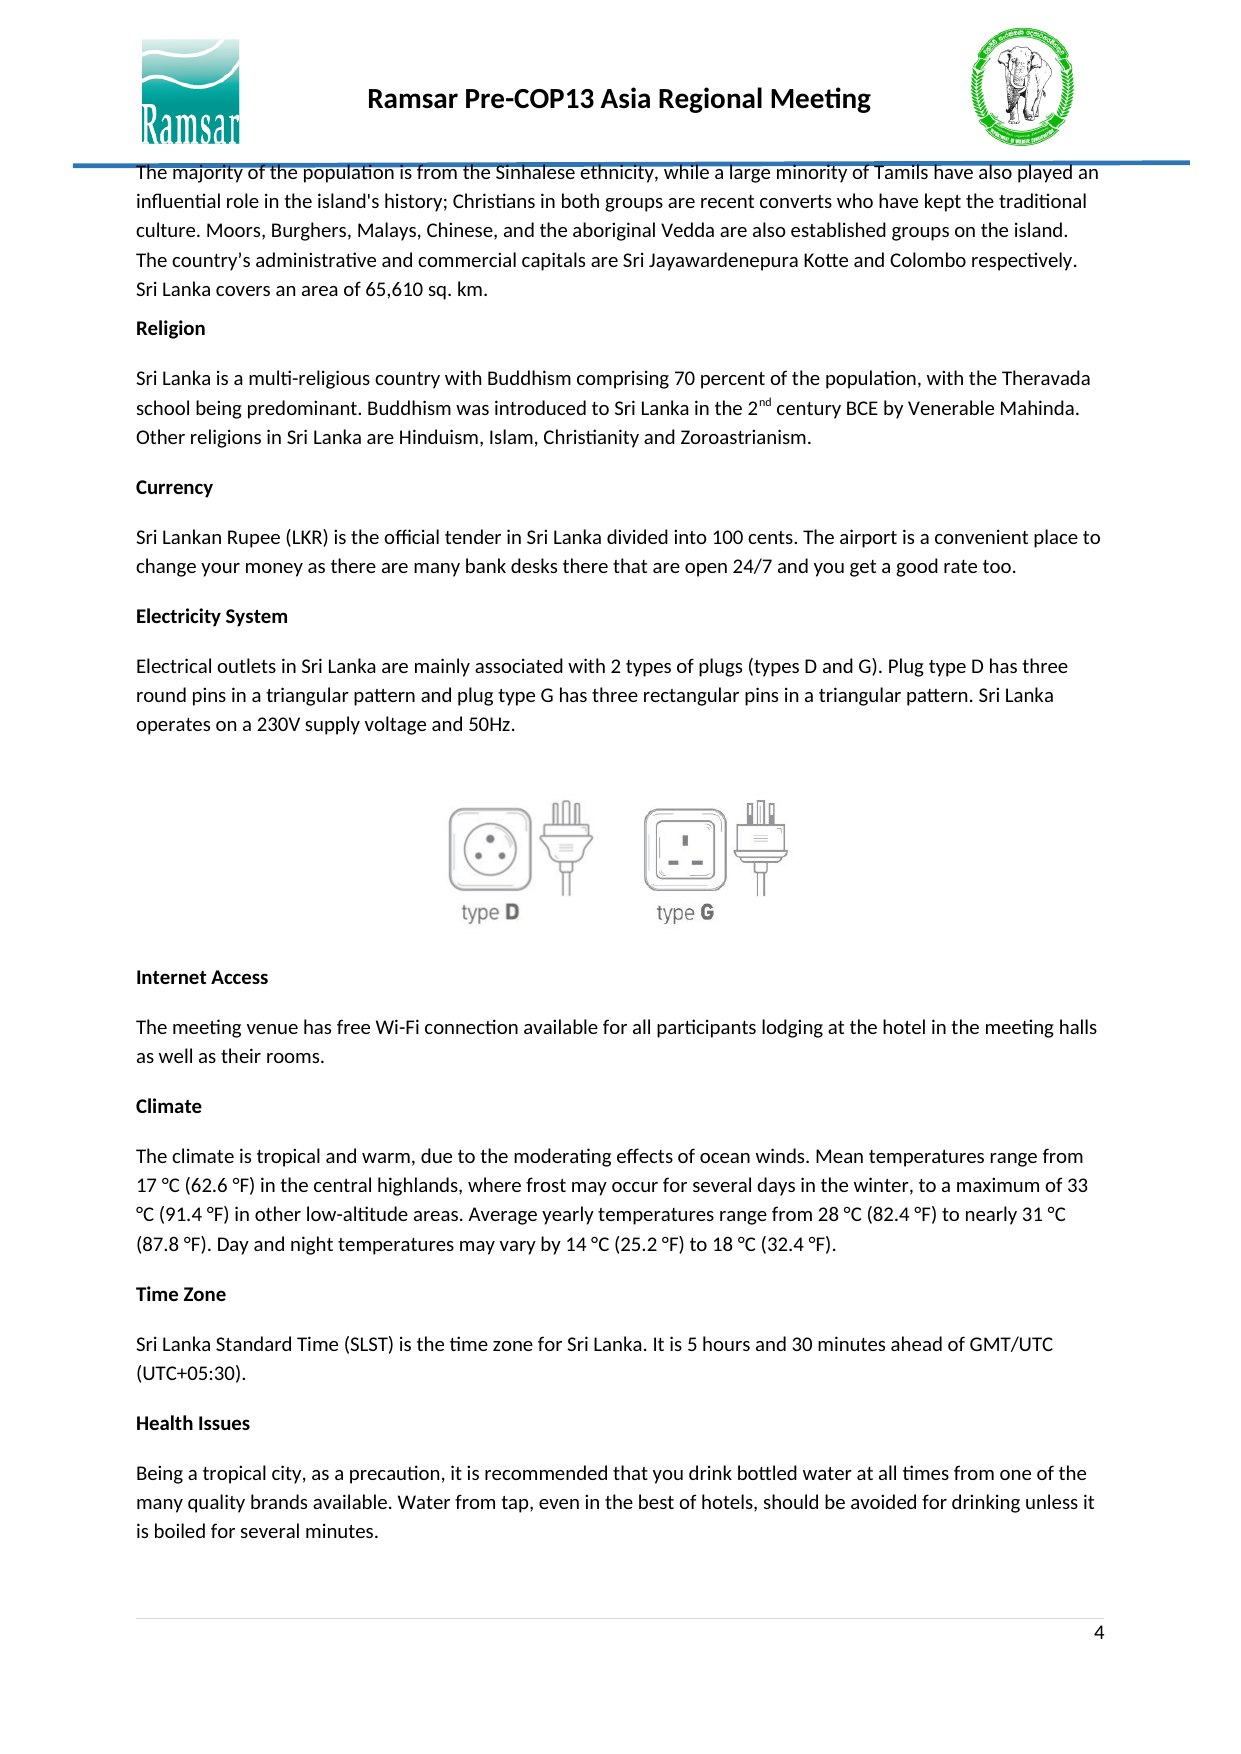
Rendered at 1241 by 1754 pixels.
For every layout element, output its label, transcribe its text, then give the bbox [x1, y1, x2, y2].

text Climate [136, 1093, 1104, 1119]
text Currency [136, 474, 1104, 499]
text Being a tropical city, as a precaution, it is recommended that you drink bottled water at all times from one of the many quality brands available. Water from tap, even in the best of hotels, should be avoided for drinking unless it is boiled for several minutes. [136, 1460, 1104, 1544]
text Sri Lankan Rupee (LKR) is the official tender in Sri Lanka divided into 100 cents. The airport is a convenient place to change your money as there are many bank desks there that are open 24/7 and you get a good rate too. [136, 524, 1104, 578]
text Electricity System [136, 603, 1104, 628]
text Time Zone [136, 1281, 1104, 1306]
text The majority of the population is from the Sinhalese ethnicity, while a large minority of Tamils have also played an influential role in the island's history; Christians in both groups are recent converts who have kept the traditional culture. Moors, Burghers, Malays, Chinese, and the aboriginal Vedda are also established groups on the island. The country’s administrative and commercial capitals are Sri Jayawardenepura Kotte and Colombo respectively. Sri Lanka covers an area of 65,610 sq. km. [136, 159, 1104, 301]
picture [969, 25, 1077, 149]
text The meeting venue has free Wi-Fi connection available for all participants lodging at the hotel in the meeting halls as well as their rooms. [136, 1014, 1104, 1069]
text Health Issues [136, 1410, 1104, 1435]
text Sri Lanka Standard Time (SLST) is the time zone for Sri Lanka. It is 5 hours and 30 minutes ahead of GMT/UTC (UTC+05:30). [136, 1331, 1104, 1385]
picture [419, 761, 821, 940]
text Internet Access [136, 964, 1104, 989]
text Religion [136, 316, 1104, 341]
text Sri Lanka is a multi-religious country with Buddhism comprising 70 percent of the population, with the Theravada school being predominant. Buddhism was introduced to Sri Lanka in the 2nd century BCE by Venerable Mahinda. Other religions in Sri Lanka are Hinduism, Islam, Christianity and Zoroastrianism. [136, 366, 1104, 449]
text Electrical outlets in Sri Lanka are mainly associated with 2 types of plugs (types D and G). Plug type D has three round pins in a triangular pattern and plug type G has three rectangular pins in a triangular pattern. Sri Lanka operates on a 230V supply voltage and 50Hz. [136, 653, 1104, 737]
text The climate is tropical and warm, due to the moderating effects of ocean winds. Mean temperatures range from 17 °C (62.6 °F) in the central highlands, where frost may occur for several days in the winter, to a maximum of 33 °C (91.4 °F) in other low-altitude areas. Average yearly temperatures range from 28 °C (82.4 °F) to nearly 31 °C (87.8 °F). Day and night temperatures may vary by 14 °C (25.2 °F) to 18 °C (32.4 °F). [136, 1143, 1104, 1256]
picture [135, 36, 243, 149]
